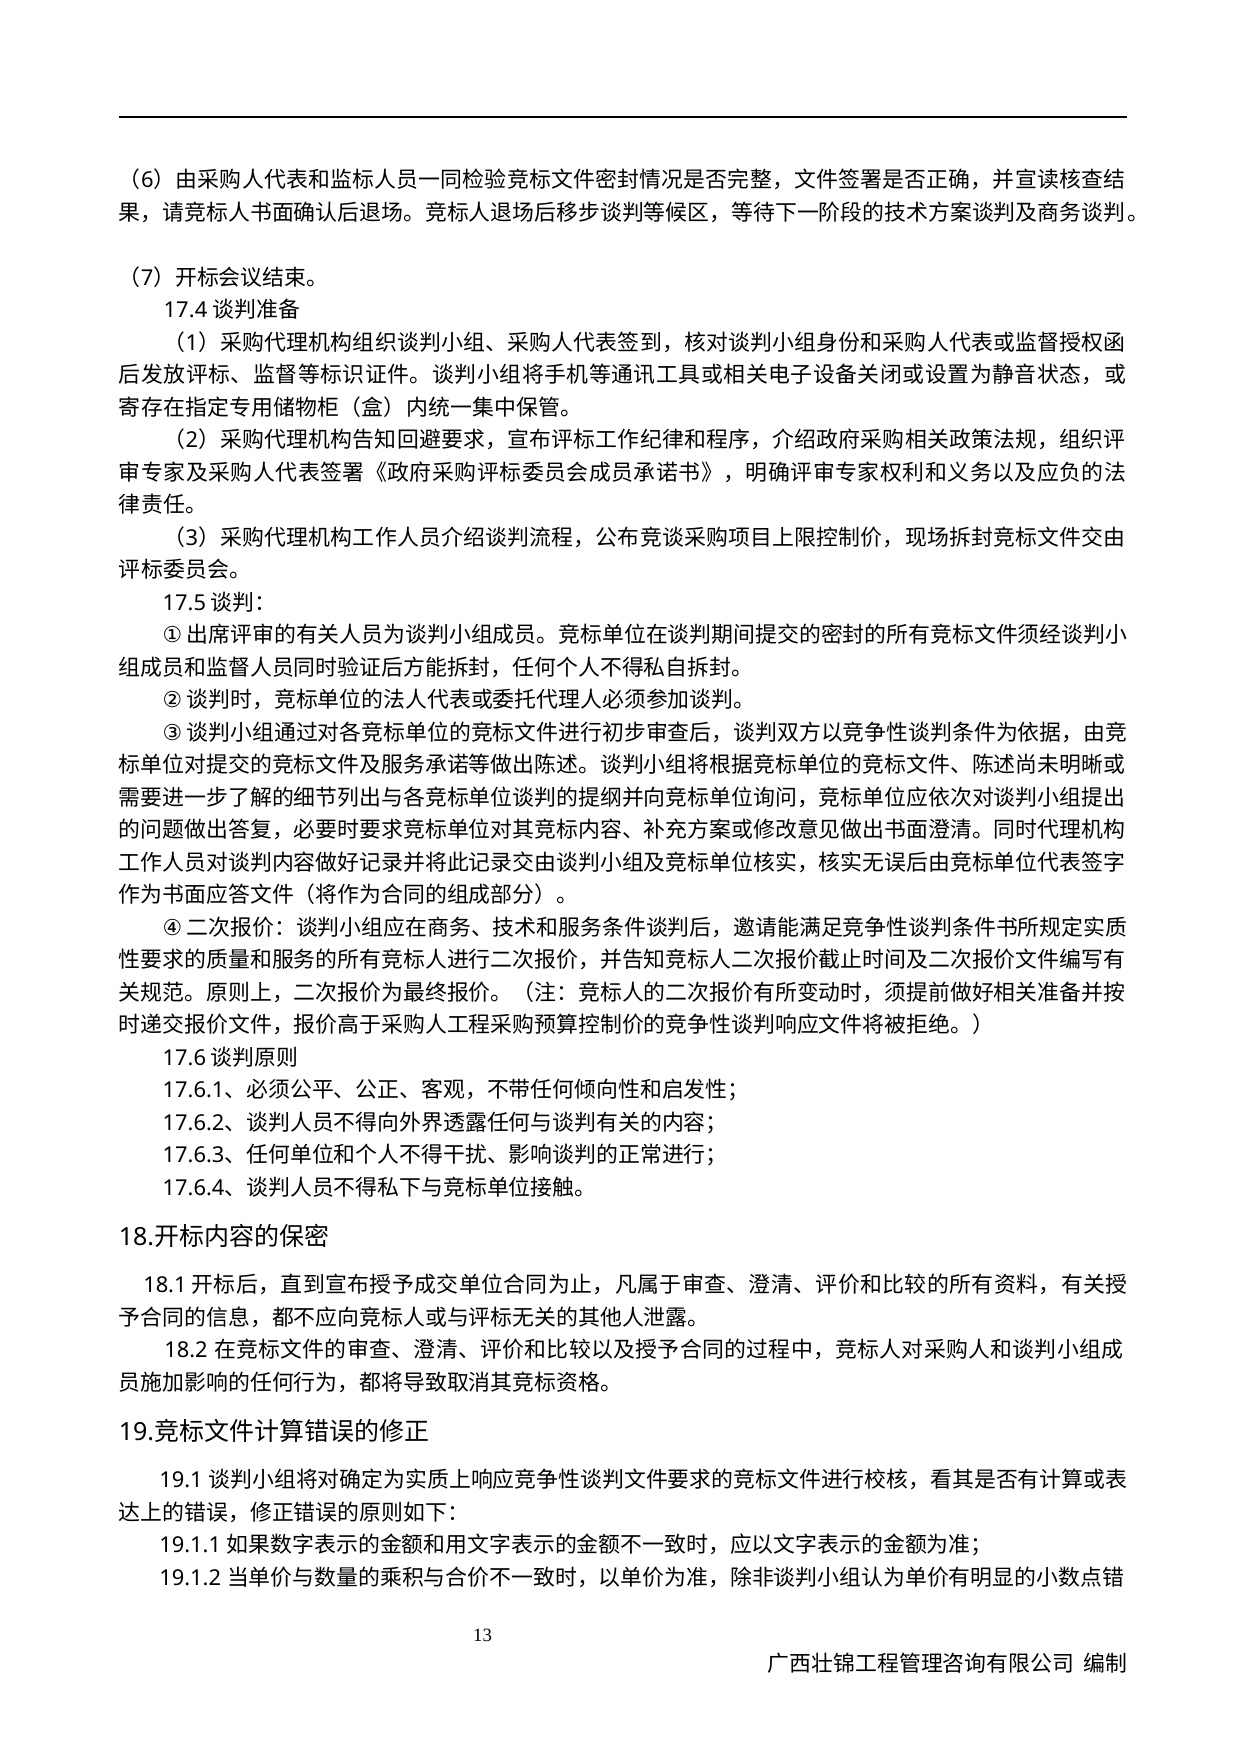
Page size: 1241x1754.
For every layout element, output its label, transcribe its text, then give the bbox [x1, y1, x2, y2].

text 19.1 谈判小组将对确定为实质上响应竞争性谈判文件要求的竞标文件进行校核，看其是否有计算或表达上的错误，修正错误的原则如下： [119, 1462, 1127, 1527]
text 19.1.1 如果数字表示的金额和用文字表示的金额不一致时，应以文字表示的金额为准； [119, 1527, 1127, 1559]
subtitle 19.竞标文件计算错误的修正 [119, 1397, 1127, 1462]
text ②谈判时，竞标单位的法人代表或委托代理人必须参加谈判。 [119, 682, 1127, 714]
text 18.2 在竞标文件的审查、澄清、评价和比较以及授予合同的过程中，竞标人对采购人和谈判小组成员施加影响的任何行为，都将导致取消其竞标资格。 [119, 1332, 1127, 1397]
text ①出席评审的有关人员为谈判小组成员。竞标单位在谈判期间提交的密封的所有竞标文件须经谈判小组成员和监督人员同时验证后方能拆封，任何个人不得私自拆封。 [119, 617, 1127, 682]
text （6）由采购人代表和监标人员一同检验竞标文件密封情况是否完整，文件签署是否正确，并宣读核查结果，请竞标人书面确认后退场。竞标人退场后移步谈判等候区，等待下一阶段的技术方案谈判及商务谈判。 [119, 162, 1127, 259]
subtitle 17.6.4、谈判人员不得私下与竞标单位接触。 [119, 1169, 1127, 1202]
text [119, 1559, 1127, 1592]
text （2）采购代理机构告知回避要求，宣布评标工作纪律和程序，介绍政府采购相关政策法规，组织评审专家及采购人代表签署《政府采购评标委员会成员承诺书》，明确评审专家权利和义务以及应负的法律责任。 [119, 422, 1127, 519]
text 17.4谈判准备 [119, 292, 1127, 324]
text （1）采购代理机构组织谈判小组、采购人代表签到，核对谈判小组身份和采购人代表或监督授权函后发放评标、监督等标识证件。谈判小组将手机等通讯工具或相关电子设备关闭或设置为静音状态，或寄存在指定专用储物柜（盒）内统一集中保管。 [119, 324, 1127, 422]
text 17.6.2、谈判人员不得向外界透露任何与谈判有关的内容； [119, 1104, 1127, 1137]
text 17.6.1、必须公平、公正、客观，不带任何倾向性和启发性； [119, 1072, 1127, 1104]
text 18.1开标后，直到宣布授予成交单位合同为止，凡属于审查、澄清、评价和比较的所有资料，有关授予合同的信息，都不应向竞标人或与评标无关的其他人泄露。 [119, 1267, 1127, 1332]
text 17.6谈判原则 [119, 1039, 1127, 1072]
text 17.5谈判： [119, 584, 1127, 617]
subtitle 18.开标内容的保密 [119, 1202, 1127, 1267]
text 17.6.3、任何单位和个人不得干扰、影响谈判的正常进行； [119, 1137, 1127, 1169]
text （3）采购代理机构工作人员介绍谈判流程，公布竞谈采购项目上限控制价，现场拆封竞标文件交由评标委员会。 [119, 519, 1127, 584]
text ③谈判小组通过对各竞标单位的竞标文件进行初步审查后，谈判双方以竞争性谈判条件为依据，由竞标单位对提交的竞标文件及服务承诺等做出陈述。谈判小组将根据竞标单位的竞标文件、陈述尚未明晰或需要进一步了解的细节列出与各竞标单位谈判的提纲并向竞标单位询问，竞标单位应依次对谈判小组提出的问题做出答复，必要时要求竞标单位对其竞标内容、补充方案或修改意见做出书面澄清。同时代理机构工作人员对谈判内容做好记录并将此记录交由谈判小组及竞标单位核实，核实无误后由竞标单位代表签字作为书面应答文件（将作为合同的组成部分）。 [119, 714, 1127, 909]
text ④二次报价：谈判小组应在商务、技术和服务条件谈判后，邀请能满足竞争性谈判条件书所规定实质性要求的质量和服务的所有竞标人进行二次报价，并告知竞标人二次报价截止时间及二次报价文件编写有关规范。原则上，二次报价为最终报价。（注：竞标人的二次报价有所变动时，须提前做好相关准备并按时递交报价文件，报价高于采购人工程采购预算控制价的竞争性谈判响应文件将被拒绝。） [119, 909, 1127, 1039]
text （7）开标会议结束。 [119, 259, 1127, 292]
